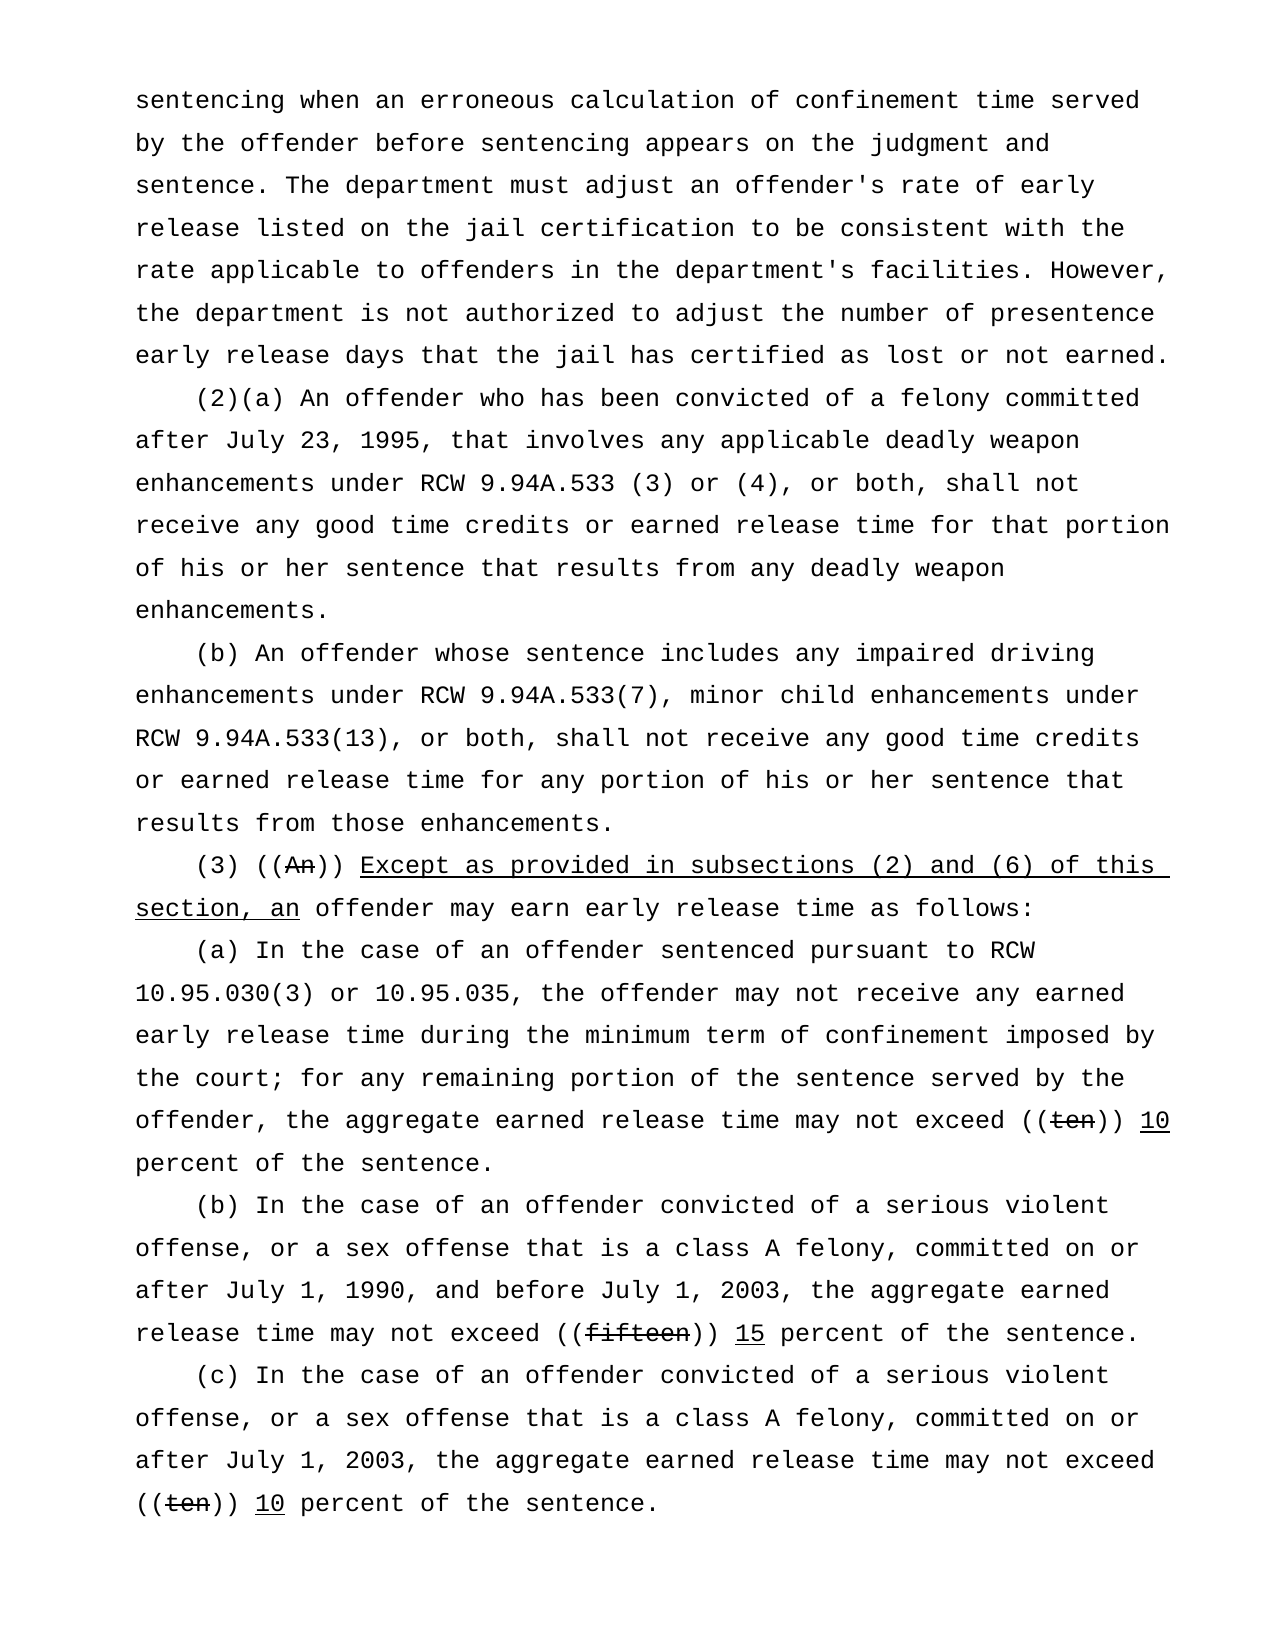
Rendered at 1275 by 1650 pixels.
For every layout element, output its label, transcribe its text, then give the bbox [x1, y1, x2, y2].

text (b) In the case of an offender convicted of a serious violent offense, or a sex offense that is a class A felony, committed on or after July 1, 1990, and before July 1, 2003, the aggregate earned release time may not exceed ((fifteen)) 15 percent of the sentence. [135, 1180, 1170, 1350]
text (c) In the case of an offender convicted of a serious violent offense, or a sex offense that is a class A felony, committed on or after July 1, 2003, the aggregate earned release time may not exceed ((ten)) 10 percent of the sentence. [135, 1350, 1170, 1520]
text (a) In the case of an offender sentenced pursuant to RCW 10.95.030(3) or 10.95.035, the offender may not receive any earned early release time during the minimum term of confinement imposed by the court; for any remaining portion of the sentence served by the offender, the aggregate earned release time may not exceed ((ten)) 10 percent of the sentence. [135, 925, 1170, 1180]
text (b) An offender whose sentence includes any impaired driving enhancements under RCW 9.94A.533(7), minor child enhancements under RCW 9.94A.533(13), or both, shall not receive any good time credits or earned release time for any portion of his or her sentence that results from those enhancements. [135, 627, 1170, 840]
text (3) ((An)) Except as provided in subsections (2) and (6) of this section, an offender may earn early release time as follows: [135, 840, 1170, 925]
text (2)(a) An offender who has been convicted of a felony committed after July 23, 1995, that involves any applicable deadly weapon enhancements under RCW 9.94A.533 (3) or (4), or both, shall not receive any good time credits or earned release time for that portion of his or her sentence that results from any deadly weapon enhancements. [135, 372, 1170, 627]
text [135, 75, 1170, 372]
